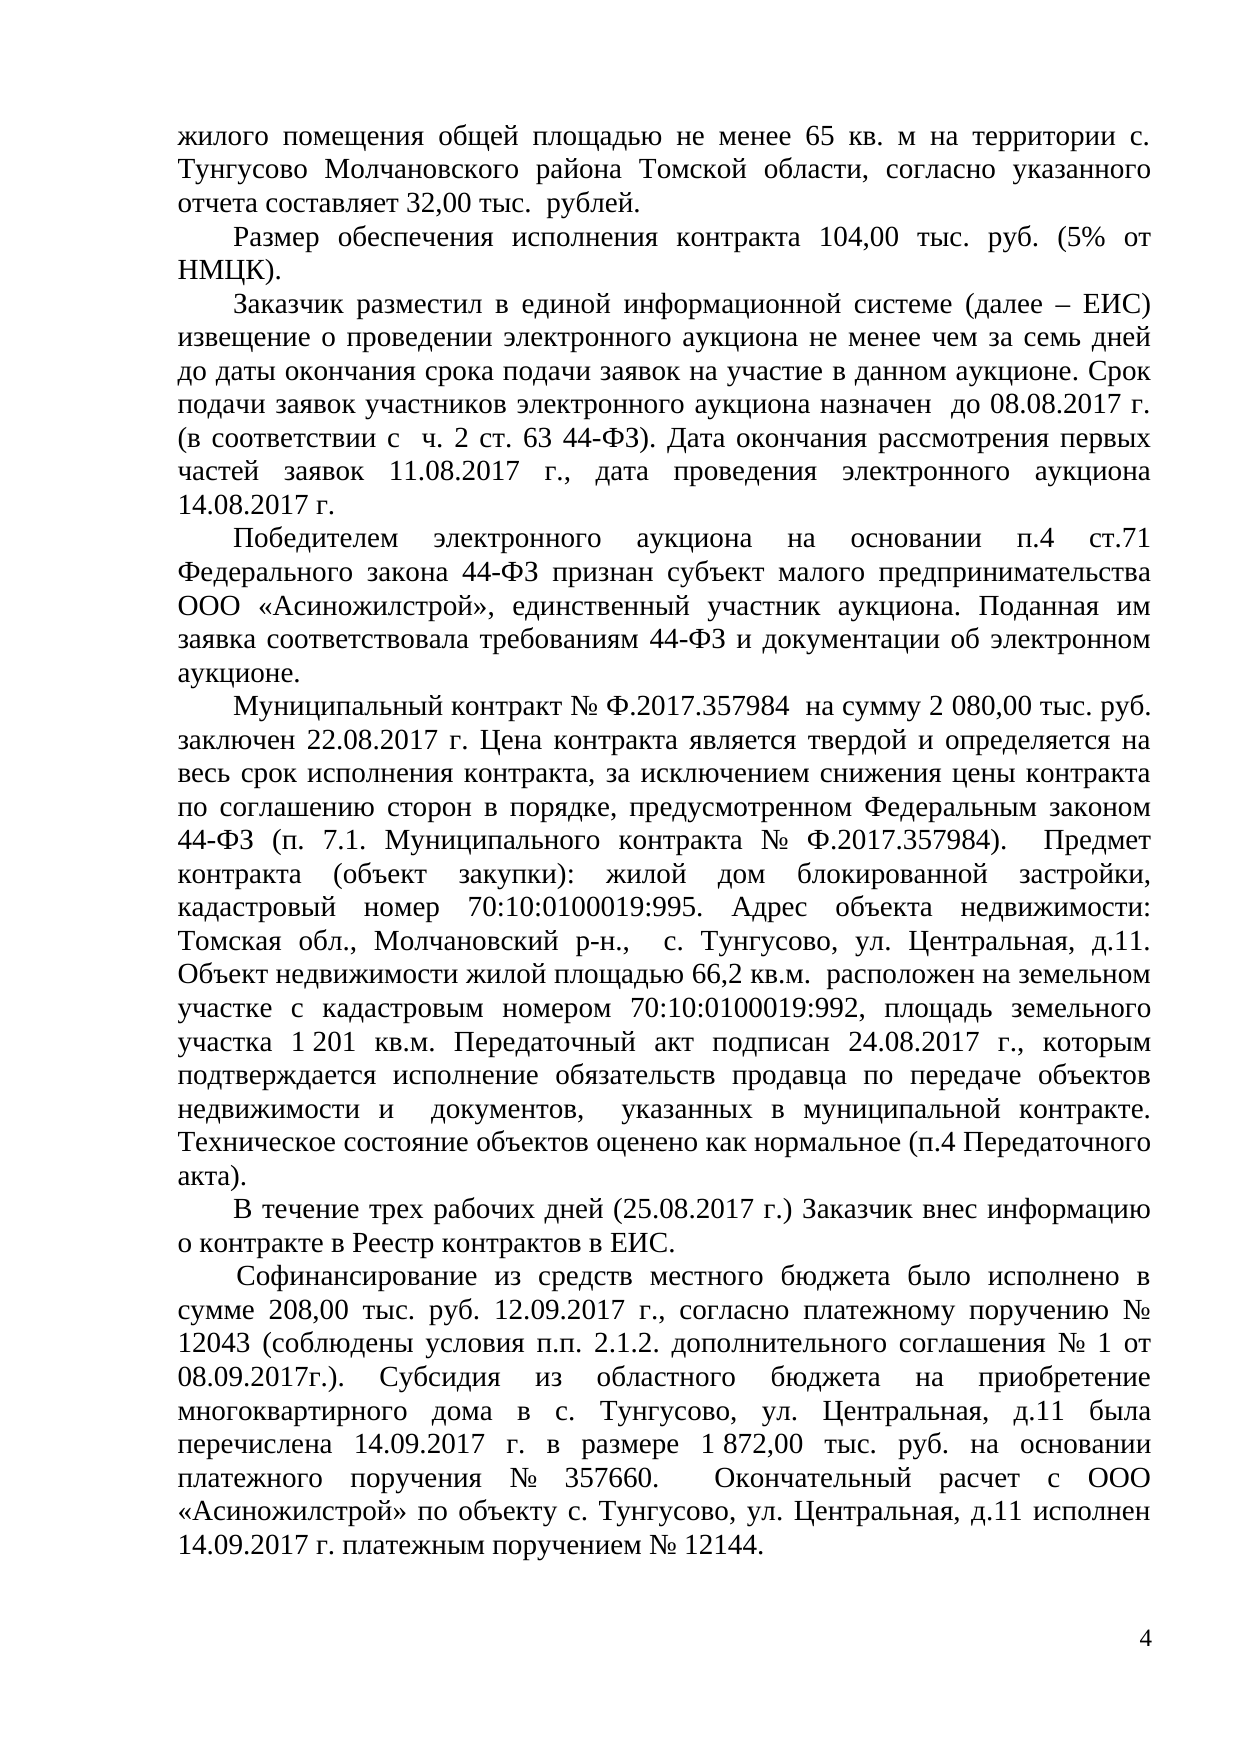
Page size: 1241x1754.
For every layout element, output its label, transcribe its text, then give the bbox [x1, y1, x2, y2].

text Размер обеспечения исполнения контракта 104,00 тыс. руб. (5% от НМЦК). [177, 219, 1152, 286]
text В течение трех рабочих дней (25.08.2017 г.) Заказчик внес информацию о контракте в Реестр контрактов в ЕИС. [177, 1191, 1152, 1258]
text Победителем электронного аукциона на основании п.4 ст.71 Федерального закона 44-ФЗ признан субъект малого предпринимательства ООО «Асиножилстрой», единственный участник аукциона. Поданная им заявка соответствовала требованиям 44-ФЗ и документации об электронном аукционе. [177, 521, 1152, 688]
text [177, 118, 1152, 219]
text Софинансирование из средств местного бюджета было исполнено в сумме 208,00 тыс. руб. 12.09.2017 г., согласно платежному поручению № 12043 (соблюдены условия п.п. 2.1.2. дополнительного соглашения № 1 от 08.09.2017г.). Субсидия из областного бюджета на приобретение многоквартирного дома в с. Тунгусово, ул. Центральная, д.11 была перечислена 14.09.2017 г. в размере 1 872,00 тыс. руб. на основании платежного поручения № 357660. Окончательный расчет с ООО «Асиножилстрой» по объекту с. Тунгусово, ул. Центральная, д.11 исполнен 14.09.2017 г. платежным поручением № 12144. [177, 1258, 1152, 1560]
text Заказчик разместил в единой информационной системе (далее – ЕИС) извещение о проведении электронного аукциона не менее чем за семь дней до даты окончания срока подачи заявок на участие в данном аукционе. Срок подачи заявок участников электронного аукциона назначен до 08.08.2017 г. (в соответствии с ч. 2 ст. 63 44-ФЗ). Дата окончания рассмотрения первых частей заявок 11.08.2017 г., дата проведения электронного аукциона 14.08.2017 г. [177, 286, 1152, 521]
text Муниципальный контракт № Ф.2017.357984 на сумму 2 080,00 тыс. руб. заключен 22.08.2017 г. Цена контракта является твердой и определяется на весь срок исполнения контракта, за исключением снижения цены контракта по соглашению сторон в порядке, предусмотренном Федеральным законом 44-ФЗ (п. 7.1. Муниципального контракта № Ф.2017.357984). Предмет контракта (объект закупки): жилой дом блокированной застройки, кадастровый номер 70:10:0100019:995. Адрес объекта недвижимости: Томская обл., Молчановский р-н., с. Тунгусово, ул. Центральная, д.11. Объект недвижимости жилой площадью 66,2 кв.м. расположен на земельном участке с кадастровым номером 70:10:0100019:992, площадь земельного участка 1 201 кв.м. Передаточный акт подписан 24.08.2017 г., которым подтверждается исполнение обязательств продавца по передаче объектов недвижимости и документов, указанных в муниципальной контракте. Техническое состояние объектов оценено как нормальное (п.4 Передаточного акта). [177, 688, 1152, 1191]
